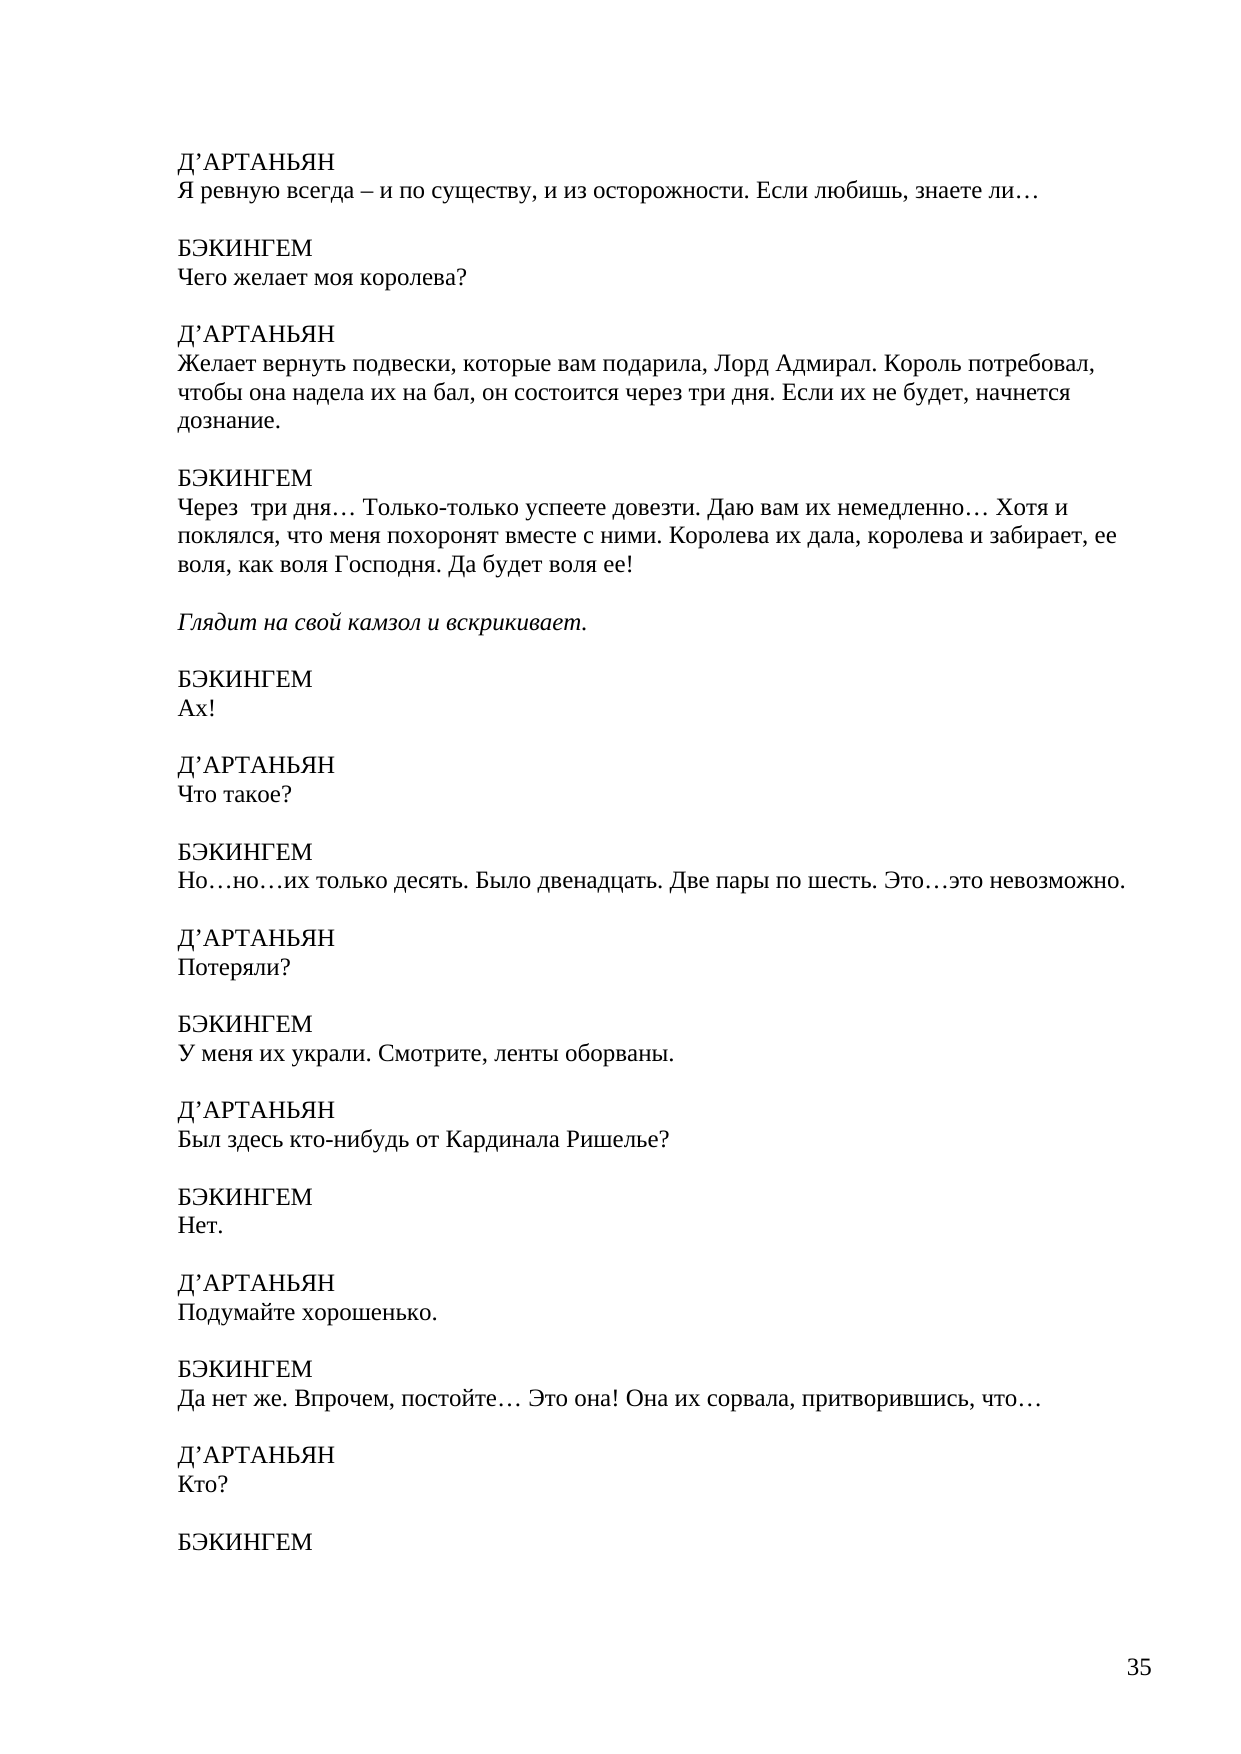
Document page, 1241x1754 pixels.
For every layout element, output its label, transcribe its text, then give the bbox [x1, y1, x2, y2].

text Был здесь кто-нибудь от Кардинала Ришелье? [177, 1124, 1152, 1153]
text Д’АРТАНЬЯН [177, 1441, 1152, 1469]
text У меня их украли. Смотрите, ленты оборваны. [177, 1038, 1152, 1067]
text Чего желает моя королева? [177, 262, 1152, 291]
text БЭКИНГЕМ [177, 233, 1152, 262]
text Через три дня… Только-только успеете довезти. Даю вам их немедленно… Хотя и поклялся, что меня похоронят вместе с ними. Королева их дала, королева и забирает, ее воля, как воля Господня. Да будет воля ее! [177, 492, 1152, 578]
text Д’АРТАНЬЯН [177, 319, 1152, 348]
text Д’АРТАНЬЯН [177, 1096, 1152, 1124]
text Нет. [177, 1211, 1152, 1239]
text Что такое? [177, 779, 1152, 808]
text Д’АРТАНЬЯН [177, 1268, 1152, 1297]
text Подумайте хорошенько. [177, 1297, 1152, 1326]
text БЭКИНГЕМ [177, 1527, 1152, 1556]
text Желает вернуть подвески, которые вам подарила, Лорд Адмирал. Король потребовал, чтобы она надела их на бал, он состоится через три дня. Если их не будет, начнется дознание. [177, 348, 1152, 434]
text БЭКИНГЕМ [177, 1009, 1152, 1038]
text Глядит на свой камзол и вскрикивает. [177, 607, 1152, 636]
text Д’АРТАНЬЯН [177, 147, 1152, 176]
text Д’АРТАНЬЯН [177, 923, 1152, 952]
text БЭКИНГЕМ [177, 463, 1152, 492]
text Ах! [177, 693, 1152, 722]
text БЭКИНГЕМ [177, 664, 1152, 693]
text БЭКИНГЕМ [177, 1354, 1152, 1383]
text Д’АРТАНЬЯН [177, 751, 1152, 779]
text БЭКИНГЕМ Но…но…их только десять. Было двенадцать. Две пары по шесть. Это…это невозможно. [177, 837, 1152, 894]
text Я ревную всегда – и по существу, и из осторожности. Если любишь, знаете ли… [177, 176, 1152, 204]
text Да нет же. Впрочем, постойте… Это она! Она их сорвала, притворившись, что… [177, 1383, 1152, 1412]
text Потеряли? [177, 952, 1152, 981]
text Кто? [177, 1469, 1152, 1498]
text БЭКИНГЕМ [177, 1182, 1152, 1211]
